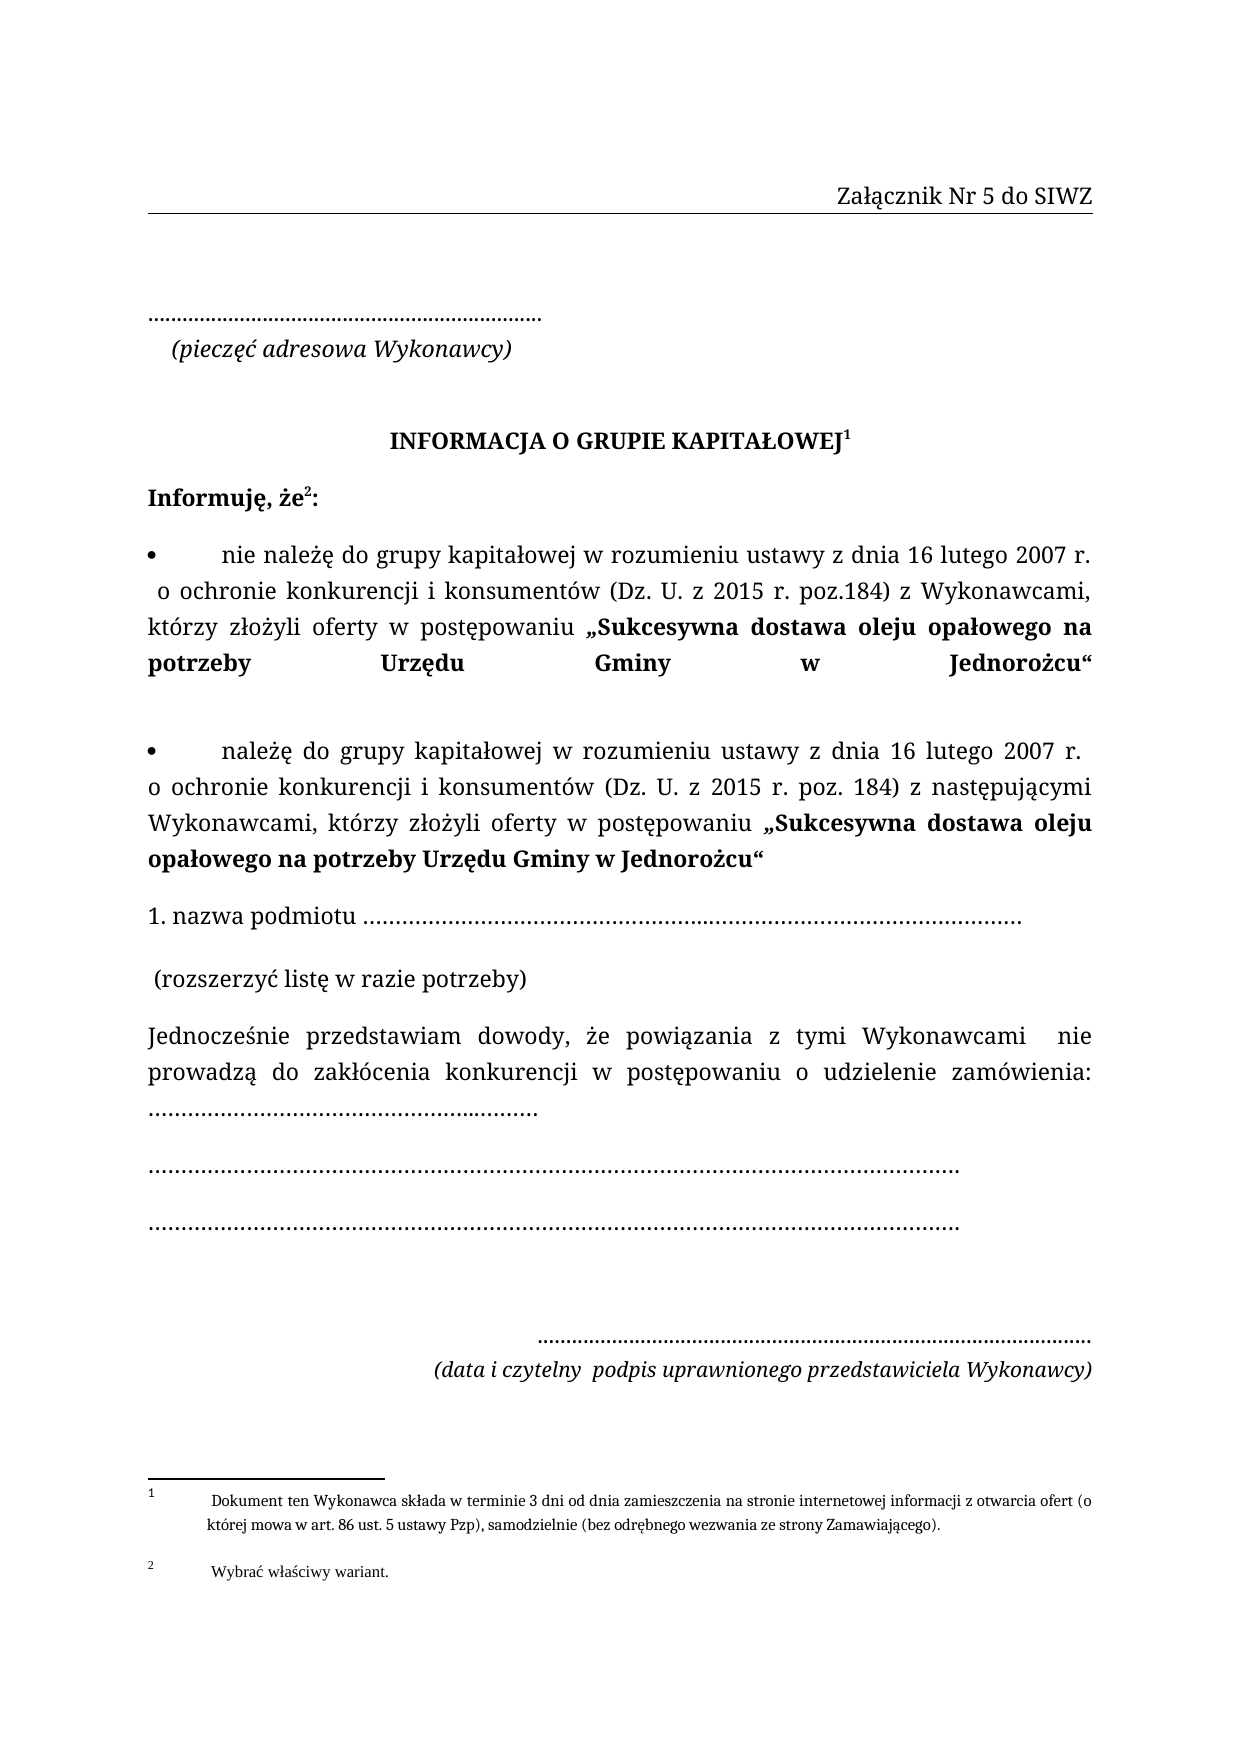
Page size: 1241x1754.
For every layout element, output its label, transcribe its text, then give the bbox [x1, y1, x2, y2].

text (data i czytelny podpis uprawnionego przedstawiciela Wykonawcy) [148, 1355, 1093, 1383]
text nie należę do grupy kapitałowej w rozumieniu ustawy z dnia 16 lutego 2007 r. o ochronie konkurencji i konsumentów (Dz. U. z 2015 r. poz.184) z Wykonawcami, którzy złożyli oferty w postępowaniu „Sukcesywna dostawa oleju opałowego na potrzeby Urzędu Gminy w Jednorożcu“ [148, 539, 1093, 710]
text (pieczęć adresowa Wykonawcy) [148, 332, 1093, 364]
text Informuję, że: [148, 482, 1093, 513]
text ..................................................................... [148, 297, 1093, 328]
text ……………………………………………………………………………………………………………. [148, 1149, 1093, 1180]
text (rozszerzyć listę w razie potrzeby) [148, 963, 1093, 995]
text INFORMACJA O GRUPIE KAPITAŁOWEJ [148, 425, 1093, 456]
text 1. nazwa podmiotu ……………………………………………..………………………………………… [148, 899, 1093, 931]
text Załącznik Nr 5 do SIWZ [148, 180, 1093, 213]
text należę do grupy kapitałowej w rozumieniu ustawy z dnia 16 lutego 2007 r. o ochronie konkurencji i konsumentów (Dz. U. z 2015 r. poz. 184) z następującymi Wykonawcami, którzy złożyli oferty w postępowaniu „Sukcesywna dostawa oleju opałowego na potrzeby Urzędu Gminy w Jednorożcu“ [148, 735, 1093, 874]
text Jednocześnie przedstawiam dowody, że powiązania z tymi Wykonawcami nie prowadzą do zakłócenia konkurencji w postępowaniu o udzielenie zamówienia: …………………………………………...……… [148, 1020, 1093, 1123]
text ................................................................................................. [148, 1319, 1093, 1350]
text ……………………………………………………………………………………………………………. [148, 1206, 1093, 1237]
